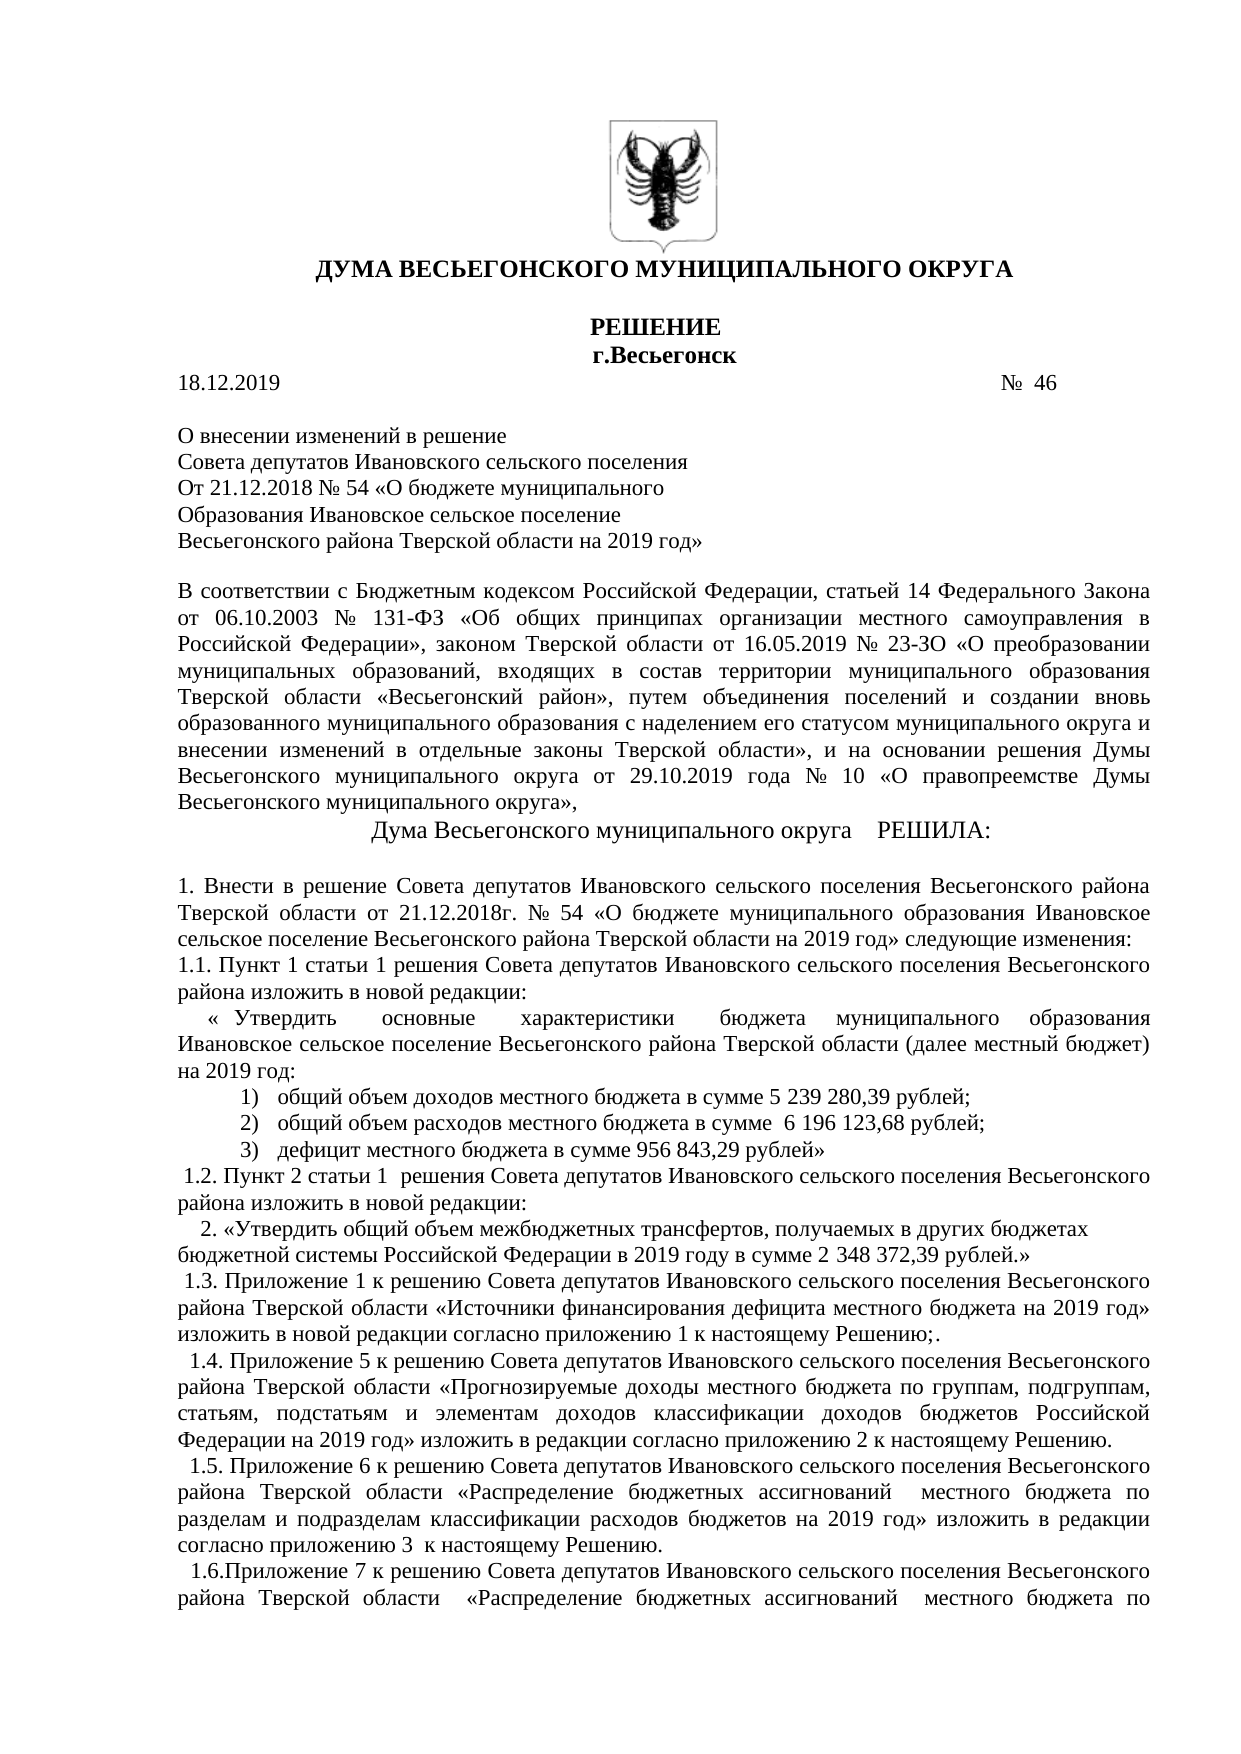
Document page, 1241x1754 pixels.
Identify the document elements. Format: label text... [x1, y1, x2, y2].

text 1.4. Приложение 5 к решению Совета депутатов Ивановского сельского поселения Весьегонского района Тверской области «Прогнозируемые доходы местного бюджета по группам, подгруппам, статьям, подстатьям и элементам доходов классификации доходов бюджетов Российской Федерации на 2019 год» изложить в редакции согласно приложению 2 к настоящему Решению. [177, 1347, 1152, 1452]
text Весьегонского района Тверской области на 2019 год» [177, 527, 1152, 553]
text 1.3. Приложение 1 к решению Совета депутатов Ивановского сельского поселения Весьегонского района Тверской области «Источники финансирования дефицита местного бюджета на 2019 год» изложить в новой редакции согласно приложению 1 к настоящему Решению;. [177, 1268, 1152, 1347]
text 1.2. Пункт 2 статьи 1 решения Совета депутатов Ивановского сельского поселения Весьегонского района изложить в новой редакции: [177, 1162, 1152, 1215]
text О внесении изменений в решение [177, 422, 1152, 448]
text Дума Весьегонского муниципального округа РЕШИЛА: [177, 815, 1152, 843]
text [177, 1557, 1152, 1610]
text Совета депутатов Ивановского сельского поселения [177, 448, 1152, 474]
text 18.12.2019 № 46 [177, 369, 1152, 395]
text Образования Ивановское сельское поселение [177, 501, 1152, 527]
text 1.5. Приложение 6 к решению Совета депутатов Ивановского сельского поселения Весьегонского района Тверской области «Распределение бюджетных ассигнований местного бюджета по разделам и подразделам классификации расходов бюджетов на 2019 год» изложить в редакции согласно приложению 3 к настоящему Решению. [177, 1452, 1152, 1557]
list общий объем доходов местного бюджета в сумме 5 239 280,39 рублей; [240, 1083, 1152, 1109]
text От 21.12.2018 № 54 «О бюджете муниципального [177, 474, 1152, 501]
text 1. Внести в решение Совета депутатов Ивановского сельского поселения Весьегонского района Тверской области от 21.12.2018г. № 54 «О бюджете муниципального образования Ивановское сельское поселение Весьегонского района Тверской области на 2019 год» следующие изменения: [177, 872, 1152, 951]
subtitle РЕШЕНИЕ [177, 312, 1152, 340]
text В соответствии с Бюджетным кодексом Российской Федерации, статьей 14 Федерального Закона от 06.10.2003 № 131-ФЗ «Об общих принципах организации местного самоуправления в Российской Федерации», законом Тверской области от 16.05.2019 № 23-ЗО «О преобразовании муниципальных образований, входящих в состав территории муниципального образования Тверской области «Весьегонский район», путем объединения поселений и создании вновь образованного муниципального образования с наделением его статусом муниципального округа и внесении изменений в отдельные законы Тверской области», и на основании решения Думы Весьегонского муниципального округа от 29.10.2019 года № 10 «О правопреемстве Думы Весьегонского муниципального округа», [177, 578, 1152, 815]
text 1.1. Пункт 1 статьи 1 решения Совета депутатов Ивановского сельского поселения Весьегонского района изложить в новой редакции: [177, 951, 1152, 1004]
list дефицит местного бюджета в сумме 956 843,29 рублей» [240, 1136, 1152, 1162]
list общий объем расходов местного бюджета в сумме 6 196 123,68 рублей; [240, 1109, 1152, 1136]
text 2. «Утвердить общий объем межбюджетных трансфертов, получаемых в других бюджетах бюджетной системы Российской Федерации в 2019 году в сумме 2 348 372,39 рублей.» [177, 1215, 1152, 1268]
subtitle г.Весьегонск [177, 340, 1152, 369]
text « Утвердить основные характеристики бюджета муниципального образования Ивановское сельское поселение Весьегонского района Тверской области (далее местный бюджет) на 2019 год: [177, 1004, 1152, 1083]
subtitle ДУМА ВЕСЬЕГОНСКОГО МУНИЦИПАЛЬНОГО ОКРУГА [177, 254, 1152, 283]
picture [607, 118, 722, 254]
